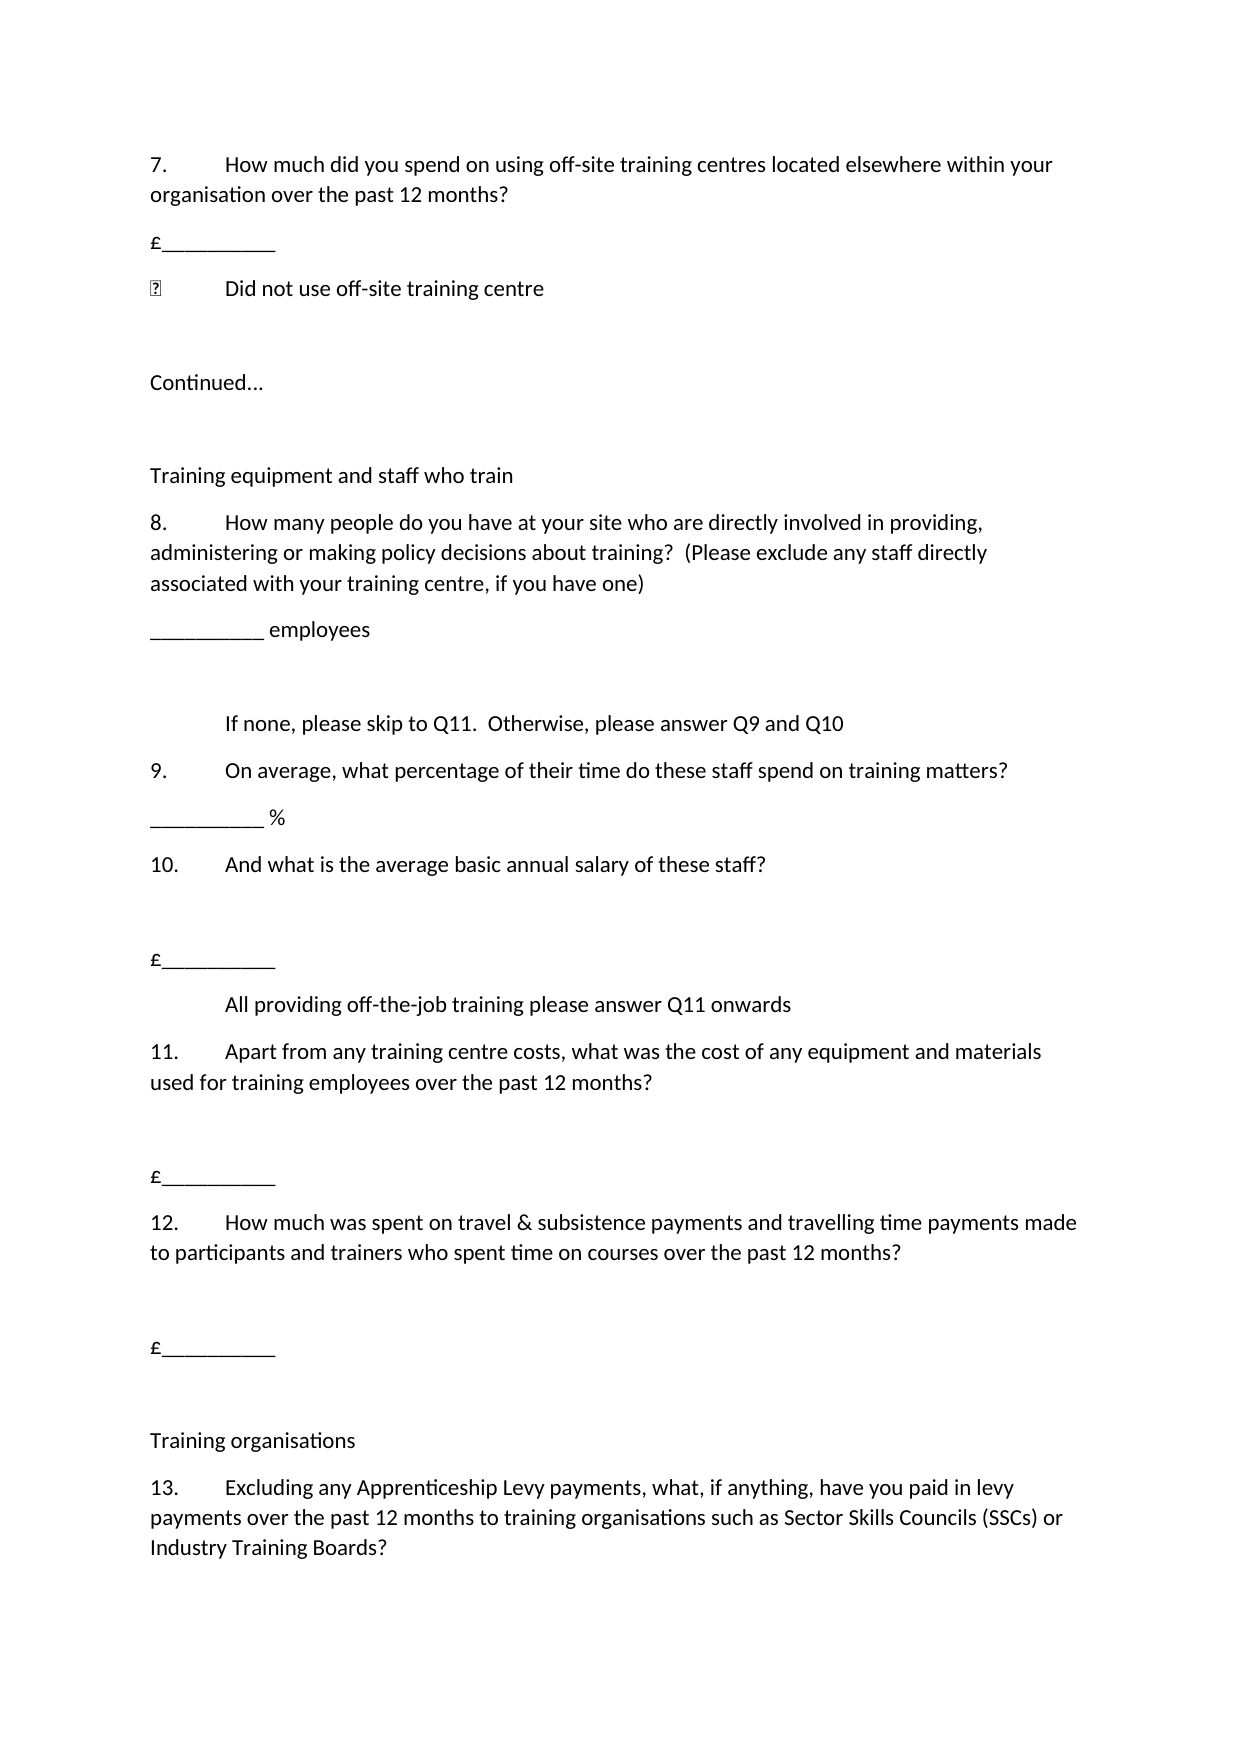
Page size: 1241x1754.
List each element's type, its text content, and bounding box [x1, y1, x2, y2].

text £__________ [150, 1161, 1090, 1189]
text £__________ [150, 944, 1090, 972]
text 11. Apart from any training centre costs, what was the cost of any equipment and materials used for training employees over the past 12 months? [150, 1037, 1090, 1096]
text 7. How much did you spend on using off-site training centres located elsewhere within your organisation over the past 12 months? [150, 150, 1090, 208]
text £__________ [150, 1332, 1090, 1360]
text 8. How many people do you have at your site who are directly involved in providing, administering or making policy decisions about training? (Please exclude any staff directly associated with your training centre, if you have one) [150, 508, 1090, 597]
text If none, please skip to Q11. Otherwise, please answer Q9 and Q10 [150, 709, 1090, 737]
text 13. Excluding any Apprenticeship Levy payments, what, if anything, have you paid in levy payments over the past 12 months to training organisations such as Sector Skills Councils (SSCs) or Industry Training Boards? [150, 1473, 1090, 1561]
text 12. How much was spent on travel & subsistence payments and travelling time payments made to participants and trainers who spent time on courses over the past 12 months? [150, 1208, 1090, 1267]
text  Did not use off-site training centre [150, 274, 1090, 302]
text __________ % [150, 803, 1090, 831]
text __________ employees [150, 616, 1090, 644]
text All providing off-the-job training please answer Q11 onwards [150, 991, 1090, 1019]
text Training equipment and staff who train [150, 461, 1090, 489]
text £__________ [150, 227, 1090, 255]
text Continued... [150, 368, 1090, 396]
text 9. On average, what percentage of their time do these staff spend on training matters? [150, 756, 1090, 784]
text 10. And what is the average basic annual salary of these staff? [150, 850, 1090, 878]
text Training organisations [150, 1426, 1090, 1454]
